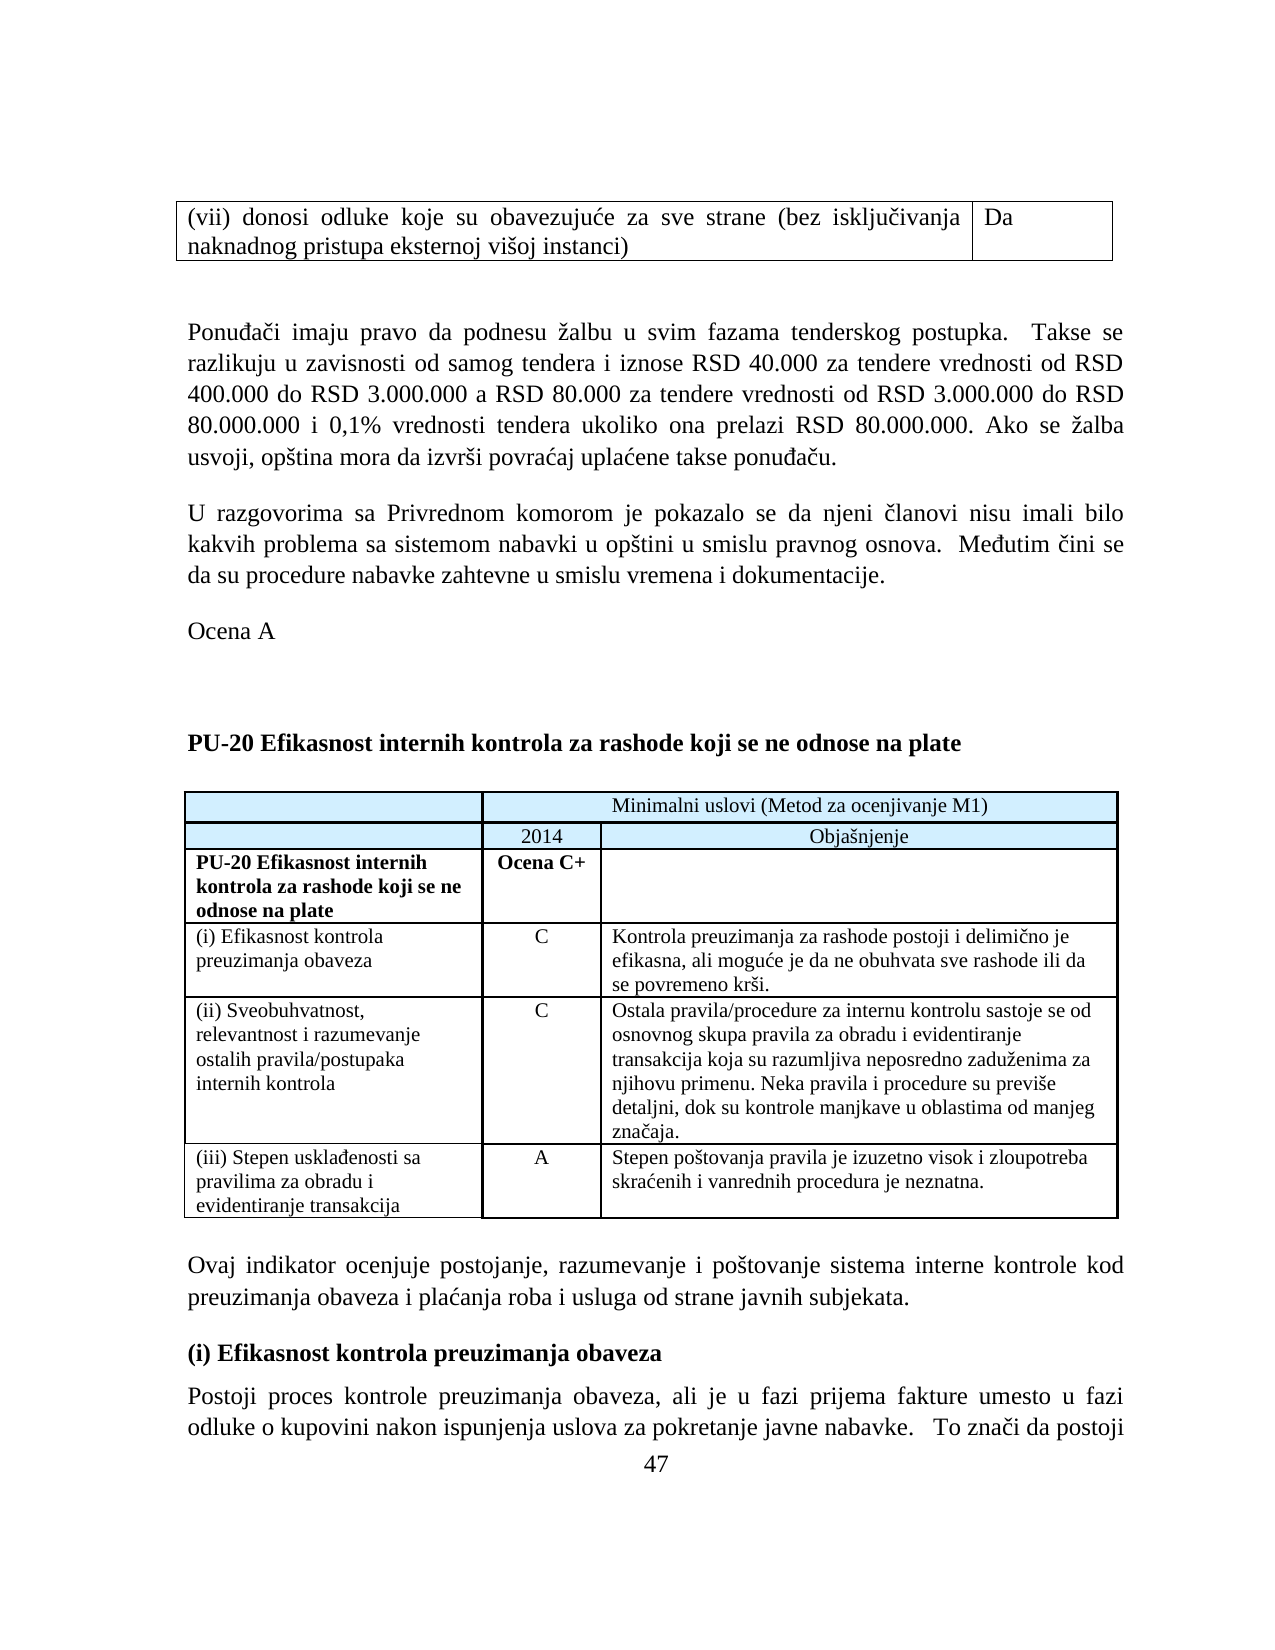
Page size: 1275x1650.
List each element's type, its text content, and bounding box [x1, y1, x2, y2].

table_cell Objašnjenje [602, 824, 1116, 848]
list U razgovorima sa Privrednom komorom je pokazalo se da njeni članovi nisu imali bilo kakvih problema sa sistemom nabavki u opštini u smislu pravnog osnova. Međutim čini se da su procedure nabavke zahtevne u smislu vremena i dokumentacije. [187, 498, 1125, 588]
table_cell 2014 [484, 824, 600, 848]
table_cell Ostala pravila/procedure za internu kontrolu sastoje se od osnovnog skupa pravila za obradu i evidentiranje transakcija koja su razumljiva neposredno zaduženima za njihovu primenu. Neka pravila i procedure su previše detaljni, dok su kontrole manjkave u oblastima od manjeg značaja. [602, 998, 1116, 1143]
list Ocena A [187, 616, 1125, 644]
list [187, 1381, 1125, 1441]
table_cell PU-20 Efikasnost internih kontrola za rashode koji se ne odnose na plate [186, 850, 481, 922]
text PU-20 Efikasnost internih kontrola za rashode koji se ne odnose na plate [187, 728, 1125, 757]
list Ponuđači imaju pravo da podnesu žalbu u svim fazama tenderskog postupka. Takse se razlikuju u zavisnosti od samog tendera i iznose RSD 40.000 za tendere vrednosti od RSD 400.000 do RSD 3.000.000 a RSD 80.000 za tendere vrednosti od RSD 3.000.000 do RSD 80.000.000 i 0,1% vrednosti tendera ukoliko ona prelazi RSD 80.000.000. Ako se žalba usvoji, opština mora da izvrši povraćaj uplaćene takse ponuđaču. [187, 317, 1125, 470]
table_header Minimalni uslovi (Metod za ocenjivanje M1) [484, 793, 1116, 821]
table_cell (ii) Sveobuhvatnost, relevantnost i razumevanje ostalih pravila/postupaka internih kontrola [186, 998, 481, 1143]
table_cell Stepen poštovanja pravila je izuzetno visok i zloupotreba skraćenih i vanrednih procedura je neznatna. [602, 1145, 1116, 1217]
table_header [186, 793, 481, 821]
table_cell Kontrola preuzimanja za rashode postoji i delimično je efikasna, ali moguće je da ne obuhvata sve rashode ili da se povremeno krši. [602, 924, 1116, 996]
table_cell (iii) Stepen usklađenosti sa pravilima za obradu i evidentiranje transakcija [185, 1144, 481, 1217]
table_cell [186, 824, 481, 848]
table_cell C [484, 924, 600, 996]
text (i) Efikasnost kontrola preuzimanja obaveza [187, 1338, 1125, 1366]
list Ovaj indikator ocenjuje postojanje, razumevanje i poštovanje sistema interne kontrole kod preuzimanja obaveza i plaćanja roba i usluga od strane javnih subjekata. [187, 1251, 1125, 1310]
table_cell C [484, 998, 600, 1143]
table_cell Ocena C+ [484, 850, 600, 922]
table_cell (vii) donosi odluke koje su obavezujuće za sve strane (bez isključivanja naknadnog pristupa eksternoj višoj instanci) [177, 202, 972, 260]
table_cell (i) Efikasnost kontrola preuzimanja obaveza [186, 924, 481, 996]
table_cell [602, 850, 1116, 922]
table_cell A [484, 1145, 600, 1217]
table_cell Da [973, 202, 1112, 260]
